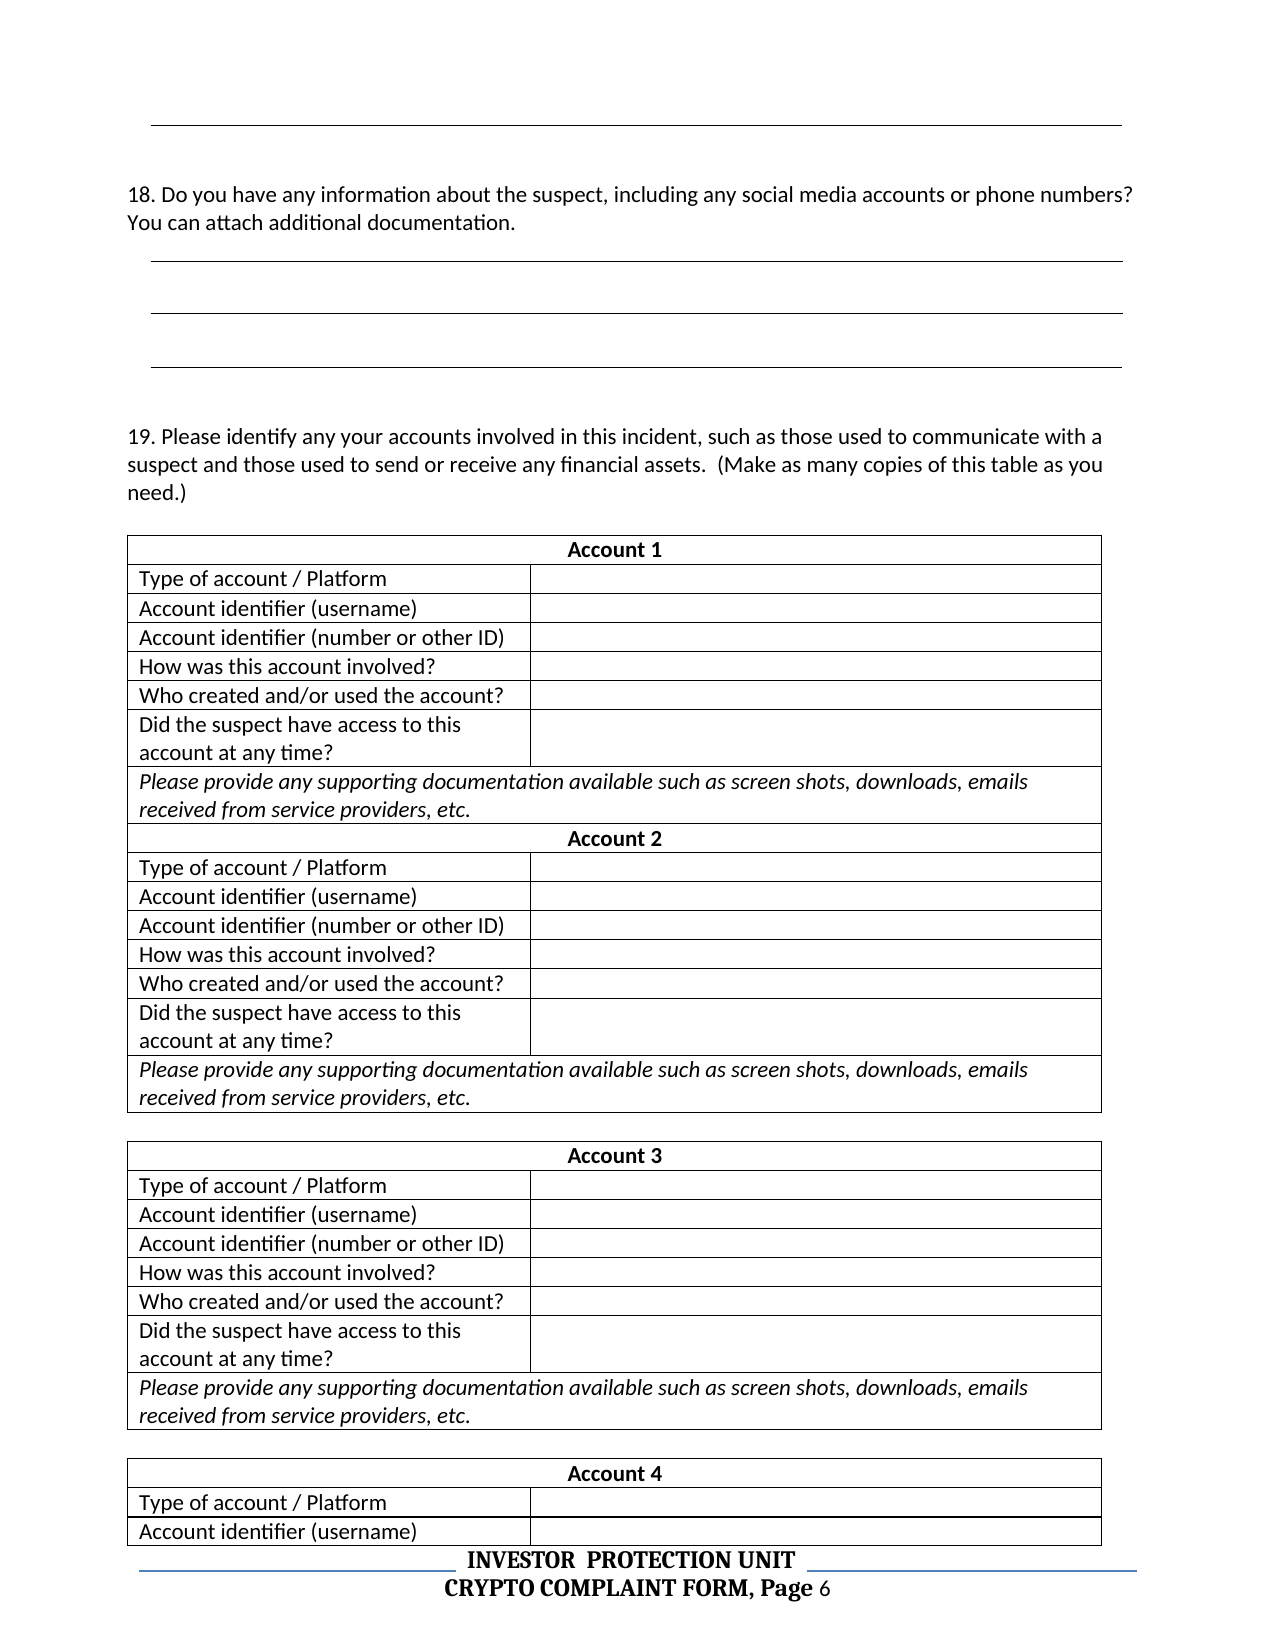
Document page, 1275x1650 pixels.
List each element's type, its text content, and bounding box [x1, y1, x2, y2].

table_cell [531, 594, 1101, 622]
text 18. Do you have any information about the suspect, including any social media accounts or phone numbers? You can attach additional documentation. [127, 180, 1148, 236]
table_cell [531, 652, 1101, 680]
table_cell [531, 882, 1101, 910]
table_cell [531, 710, 1101, 766]
table_cell [531, 565, 1101, 593]
table_cell How was this account involved? [128, 1258, 530, 1286]
table_cell Account identifier (number or other ID) [128, 623, 530, 651]
table_cell Please provide any supporting documentation available such as screen shots, downloads, emails received from service providers, etc. [128, 1056, 1101, 1112]
table_cell Account 2 [128, 824, 1101, 852]
table_cell [531, 1258, 1101, 1286]
table_cell [531, 681, 1101, 709]
table_cell Did the suspect have access to this account at any time? [128, 999, 530, 1054]
table_cell [531, 940, 1101, 968]
table_cell How was this account involved? [128, 940, 530, 968]
table_cell Account identifier (number or other ID) [128, 1229, 530, 1257]
table_cell Did the suspect have access to this account at any time? [128, 1316, 530, 1372]
table_cell [531, 853, 1101, 881]
table_cell Account identifier (username) [128, 1518, 530, 1545]
table_cell Account identifier (number or other ID) [128, 911, 530, 939]
table_cell [531, 1518, 1101, 1545]
table_cell Type of account / Platform [128, 1488, 530, 1516]
table_cell [531, 1316, 1101, 1372]
table_header Account 4 [128, 1459, 1101, 1487]
table_cell [531, 999, 1101, 1054]
table_cell Please provide any supporting documentation available such as screen shots, downloads, emails received from service providers, etc. [128, 767, 1101, 823]
table_cell How was this account involved? [128, 652, 530, 680]
table_cell [531, 1200, 1101, 1228]
table_cell [531, 1287, 1101, 1315]
table_cell Who created and/or used the account? [128, 681, 530, 709]
table_cell [531, 1229, 1101, 1257]
text 19. Please identify any your accounts involved in this incident, such as those used to communicate with a suspect and those used to send or receive any financial assets. (Make as many copies of this table as you need.) [127, 422, 1148, 506]
table_cell Who created and/or used the account? [128, 969, 530, 997]
table_cell [531, 623, 1101, 651]
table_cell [128, 1373, 1101, 1429]
table_cell [531, 911, 1101, 939]
table_cell Type of account / Platform [128, 853, 530, 881]
table_cell Account identifier (username) [128, 594, 530, 622]
table_cell [531, 969, 1101, 997]
table_header Account 3 [128, 1142, 1101, 1170]
table_cell Type of account / Platform [128, 1171, 530, 1199]
table_header Account 1 [128, 536, 1101, 563]
table_cell Account identifier (username) [128, 882, 530, 910]
table_cell Account identifier (username) [128, 1200, 530, 1228]
table_cell Who created and/or used the account? [128, 1287, 530, 1315]
table_cell [531, 1171, 1101, 1199]
table_cell Did the suspect have access to this account at any time? [128, 710, 530, 766]
table_cell [531, 1488, 1101, 1516]
table_cell Type of account / Platform [128, 565, 530, 593]
